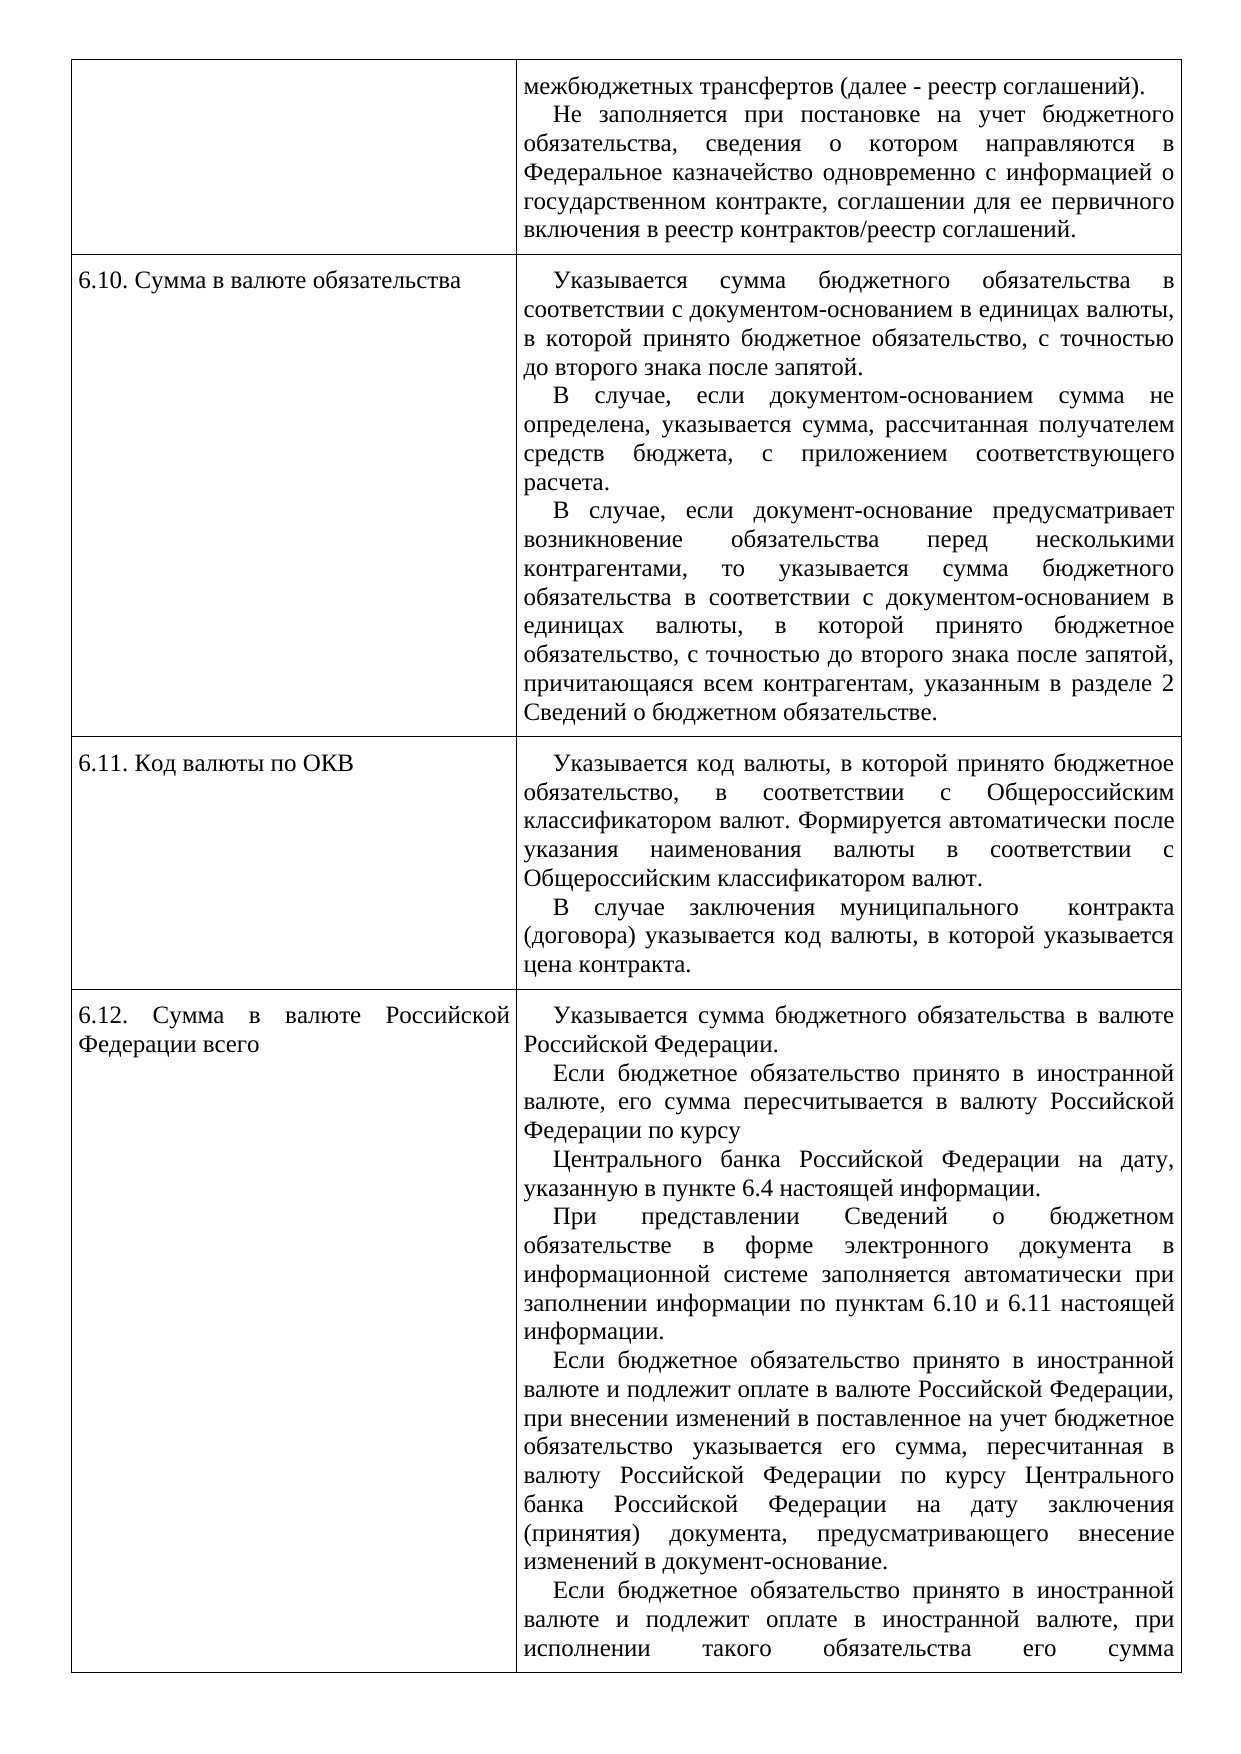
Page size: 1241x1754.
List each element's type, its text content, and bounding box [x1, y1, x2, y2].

table_cell Указывается сумма бюджетного обязательства в соответствии с документом-основанием в единицах валюты, в которой принято бюджетное обязательство, с точностью до второго знака после запятой. В случае, если документом-основанием сумма не определена, указывается сумма, рассчитанная получателем средств бюджета, с приложением соответствующего расчета. В случае, если документ-основание предусматривает возникновение обязательства перед несколькими контрагентами, то указывается сумма бюджетного обязательства в соответствии с документом-основанием в единицах валюты, в которой принято бюджетное обязательство, с точностью до второго знака после запятой, причитающаяся всем контрагентам, указанным в разделе 2 Сведений о бюджетном обязательстве. [517, 255, 1181, 736]
table_cell 6.10. Сумма в валюте обязательства [72, 255, 516, 736]
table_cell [517, 990, 1181, 1672]
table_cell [72, 990, 516, 1672]
table_cell 6.11. Код валюты по ОКВ [72, 737, 516, 988]
table_cell Указывается код валюты, в которой принято бюджетное обязательство, в соответствии с Общероссийским классификатором валют. Формируется автоматически после указания наименования валюты в соответствии с Общероссийским классификатором валют. В случае заключения муниципального контракта (договора) указывается код валюты, в которой указывается цена контракта. [517, 737, 1181, 988]
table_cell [517, 60, 1181, 254]
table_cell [72, 60, 516, 254]
